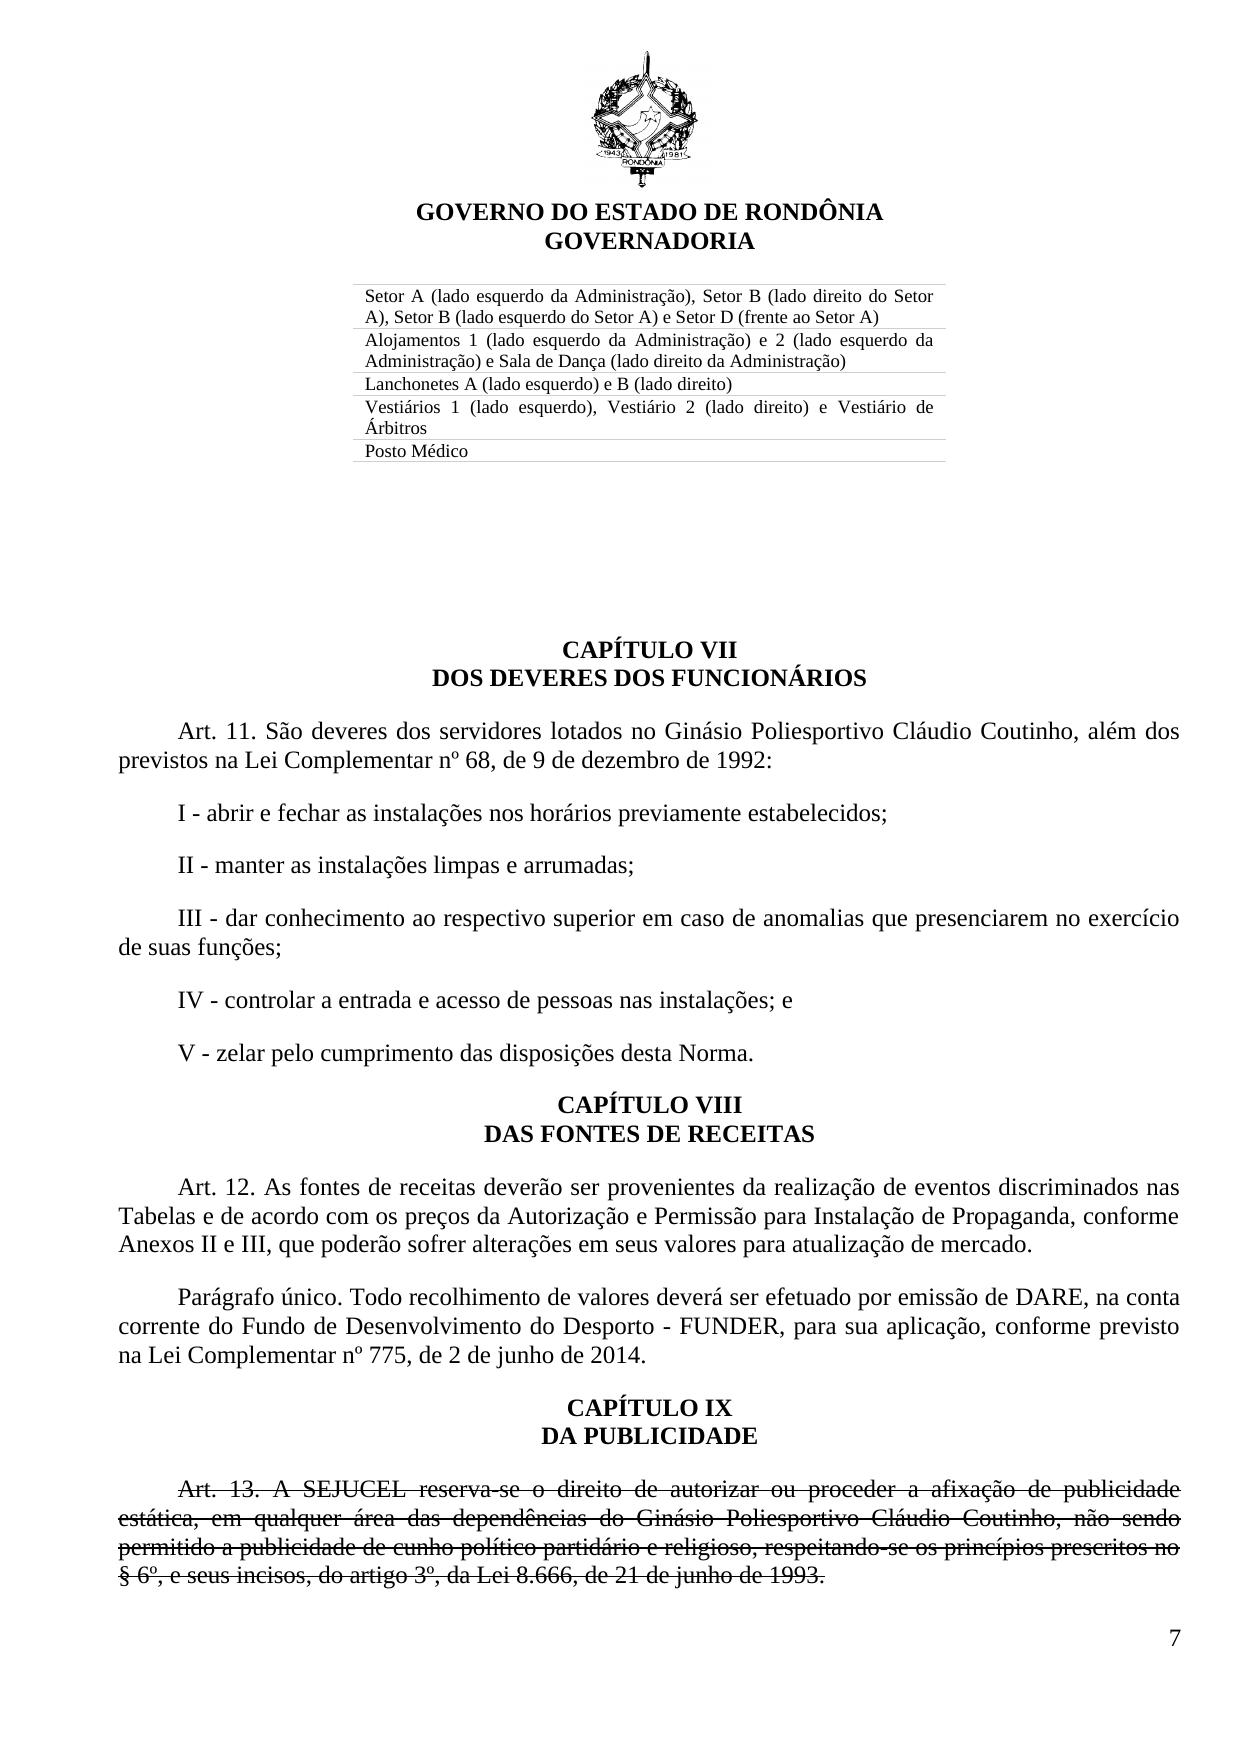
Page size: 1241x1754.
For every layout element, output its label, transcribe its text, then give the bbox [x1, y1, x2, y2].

text Art. 12. As fontes de receitas deverão ser provenientes da realização de eventos discriminados nas Tabelas e de acordo com os preços da Autorização e Permissão para Instalação de Propaganda, conforme Anexos II e III, que poderão sofrer alterações em seus valores para atualização de mercado. [118, 1172, 1181, 1258]
table_cell Vestiários 1 (lado esquerdo), Vestiário 2 (lado direito) e Vestiário de Árbitros [353, 396, 946, 439]
text IV - controlar a entrada e acesso de pessoas nas instalações; e [118, 985, 1181, 1014]
subtitle CAPÍTULO VII [118, 635, 1181, 663]
table_cell Setor A (lado esquerdo da Administração), Setor B (lado direito do Setor A), Setor B (lado esquerdo do Setor A) e Setor D (frente ao Setor A) [353, 285, 946, 328]
text Art. 13. A SEJUCEL reserva-se o direito de autorizar ou proceder a afixação de publicidade estática, em qualquer área das dependências do Ginásio Poliesportivo Cláudio Coutinho, não sendo permitido a publicidade de cunho político partidário e religioso, respeitando-se os princípios prescritos no § 6º, e seus incisos, do artigo 3º, da Lei 8.666, de 21 de junho de 1993. [118, 1520, 1181, 1589]
table_cell Alojamentos 1 (lado esquerdo da Administração) e 2 (lado esquerdo da Administração) e Sala de Dança (lado direito da Administração) [353, 329, 946, 372]
text Parágrafo único. Todo recolhimento de valores deverá ser efetuado por emissão de DARE, na conta corrente do Fundo de Desenvolvimento do Desporto - FUNDER, para sua aplicação, conforme previsto na Lei Complementar nº 775, de 2 de junho de 2014. [118, 1282, 1181, 1368]
text I - abrir e fechar as instalações nos horários previamente estabelecidos; [118, 798, 1181, 827]
subtitle CAPÍTULO IX [118, 1393, 1181, 1421]
subtitle DAS FONTES DE RECEITAS [118, 1119, 1181, 1148]
text Art. 13. A SEJUCEL reserva-se o direito de autorizar ou proceder a afixação de publicidade estática, em qualquer área das dependências do Ginásio Poliesportivo Cláudio Coutinho, não sendo permitido a publicidade de cunho político partidário e religioso, respeitando-se os princípios prescritos no § 6º, e seus incisos, do artigo 3º, da Lei 8.666, de 21 de junho de 1993. [118, 1474, 1181, 1518]
table_cell Posto Médico [353, 440, 946, 461]
table_cell Lanchonetes A (lado esquerdo) e B (lado direito) [353, 373, 946, 394]
text V - zelar pelo cumprimento das disposições desta Norma. [118, 1038, 1181, 1066]
text Art. 11. São deveres dos servidores lotados no Ginásio Poliesportivo Cláudio Coutinho, além dos previstos na Lei Complementar nº 68, de 9 de dezembro de 1992: [118, 716, 1181, 774]
subtitle CAPÍTULO VIII [118, 1091, 1181, 1119]
subtitle DOS DEVERES DOS FUNCIONÁRIOS [118, 663, 1181, 692]
subtitle DA PUBLICIDADE [118, 1421, 1181, 1450]
text III - dar conhecimento ao respectivo superior em caso de anomalias que presenciarem no exercício de suas funções; [118, 903, 1181, 961]
text II - manter as instalações limpas e arrumadas; [118, 851, 1181, 879]
